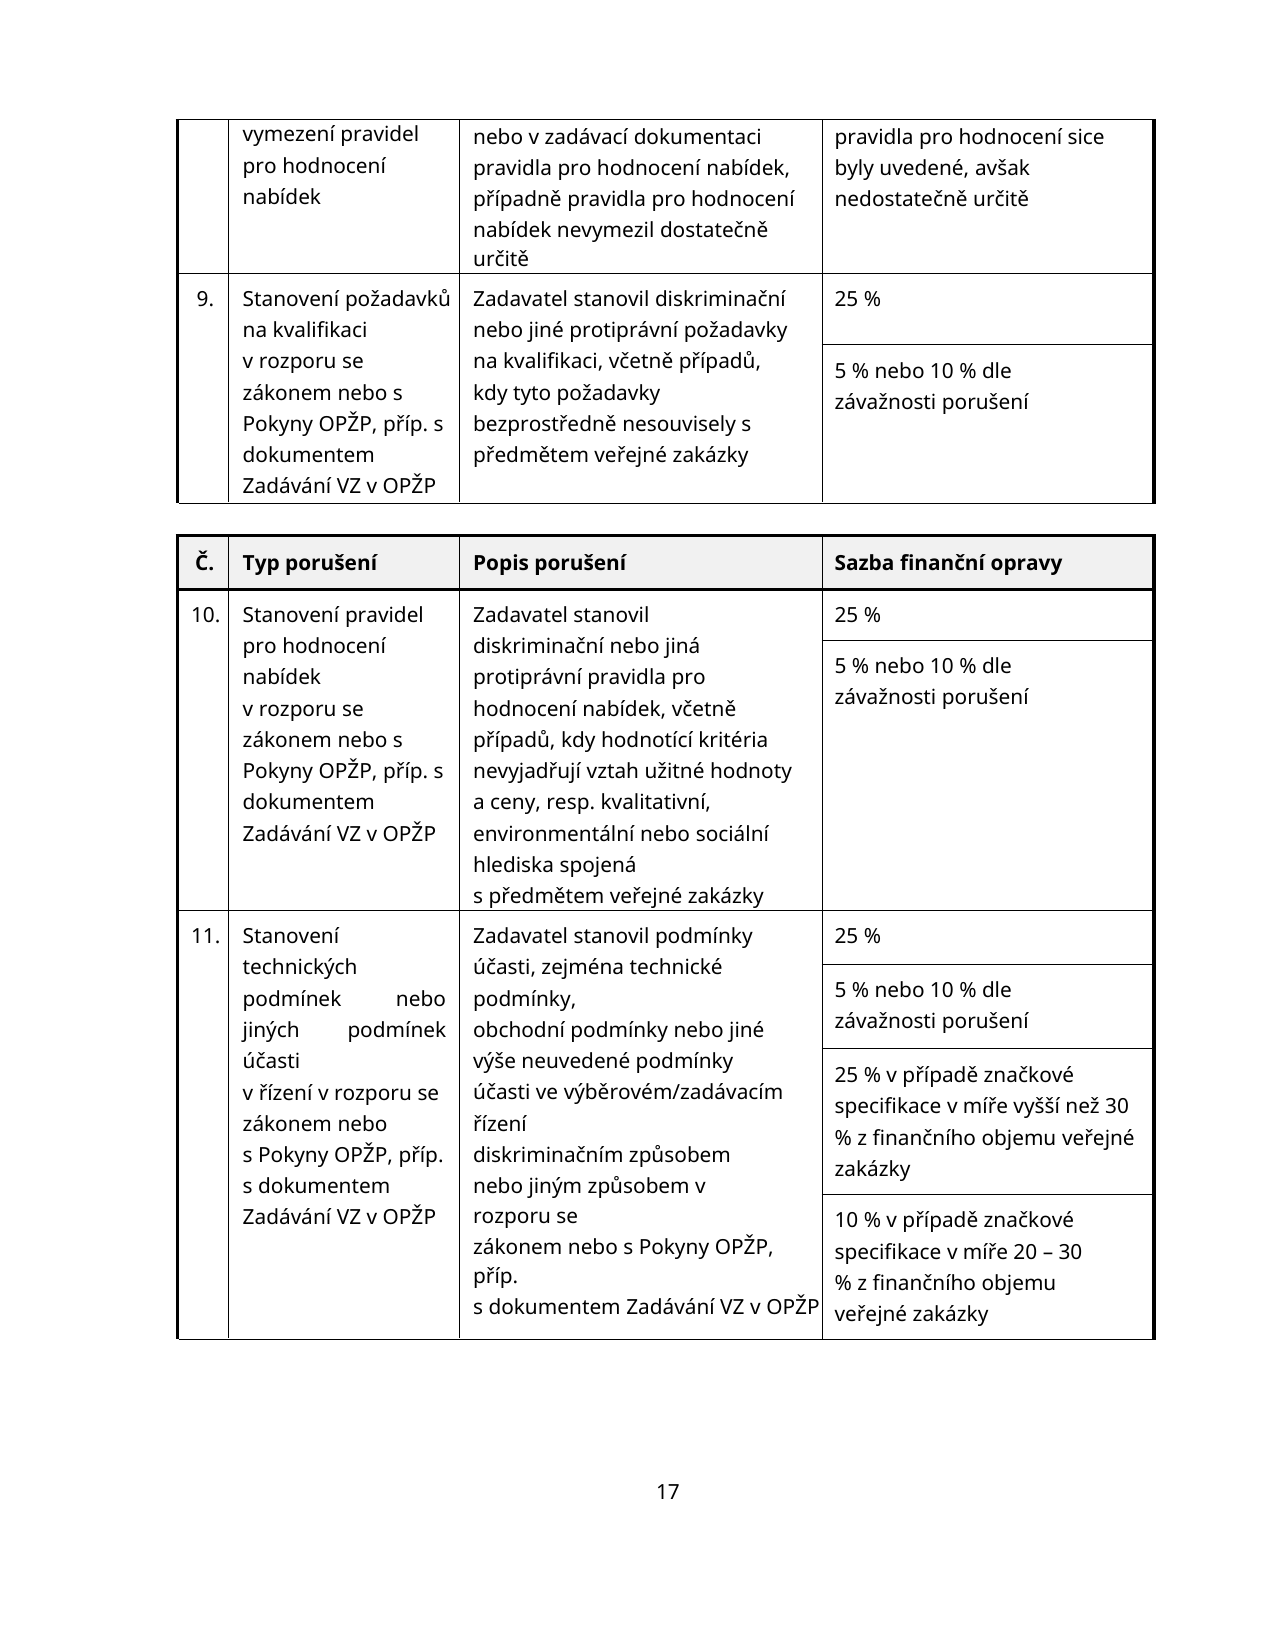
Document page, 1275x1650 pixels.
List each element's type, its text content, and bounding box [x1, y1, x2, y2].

table_header Typ porušení [229, 537, 459, 588]
table_cell 25 % v případě značkové specifikace v míře vyšší než 30 % z finančního objemu veřejné zakázky [823, 1049, 1152, 1193]
table_cell Zadavatel stanovil podmínky účasti, zejména technické podmínky, obchodní podmínky nebo jiné výše neuvedené podmínky účasti ve výběrovém/zadávacím řízení diskriminačním způsobem nebo jiným způsobem v rozporu se zákonem nebo s Pokyny OPŽP, příp. s dokumentem Zadávání VZ v OPŽP [459, 911, 822, 1339]
table_cell Zadavatel stanovil diskriminační nebo jiné protiprávní požadavky na kvalifikaci, včetně případů, kdy tyto požadavky bezprostředně nesouvisely s předmětem veřejné zakázky [460, 274, 822, 502]
table_header Č. [179, 537, 228, 588]
table_header Popis porušení [460, 537, 822, 588]
table_cell 9. [179, 274, 228, 502]
table_cell 25 % [823, 911, 1152, 964]
table_cell 5 % nebo 10 % dle závažnosti porušení [823, 641, 1152, 910]
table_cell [823, 120, 1152, 272]
table_cell 25 % [823, 274, 1152, 344]
table_cell 5 % nebo 10 % dle závažnosti porušení [823, 345, 1152, 502]
table_cell 10. [179, 591, 228, 910]
table_cell Zadavatel stanovil diskriminační nebo jiná protiprávní pravidla pro hodnocení nabídek, včetně případů, kdy hodnotící kritéria nevyjadřují vztah užitné hodnoty a ceny, resp. kvalitativní, environmentální nebo sociální hlediska spojená s předmětem veřejné zakázky [460, 591, 822, 910]
table_cell Stanovení požadavků na kvalifikaci v rozporu se zákonem nebo s Pokyny OPŽP, příp. s dokumentem Zadávání VZ v OPŽP [229, 274, 459, 502]
table_cell Stanovení technických podmínek nebo jiných podmínek účasti v řízení v rozporu se zákonem nebo s Pokyny OPŽP, příp. s dokumentem Zadávání VZ v OPŽP [229, 911, 459, 1339]
table_cell 25 % [823, 591, 1152, 640]
table_cell 11. [179, 911, 228, 1339]
table_header Sazba finanční opravy [823, 537, 1152, 588]
table_cell 5 % nebo 10 % dle závažnosti porušení [823, 965, 1152, 1048]
table_cell Stanovení pravidel pro hodnocení nabídek v rozporu se zákonem nebo s Pokyny OPŽP, příp. s dokumentem Zadávání VZ v OPŽP [229, 591, 459, 910]
table_cell 10 % v případě značkové specifikace v míře 20 – 30 % z finančního objemu veřejné zakázky [823, 1195, 1152, 1339]
